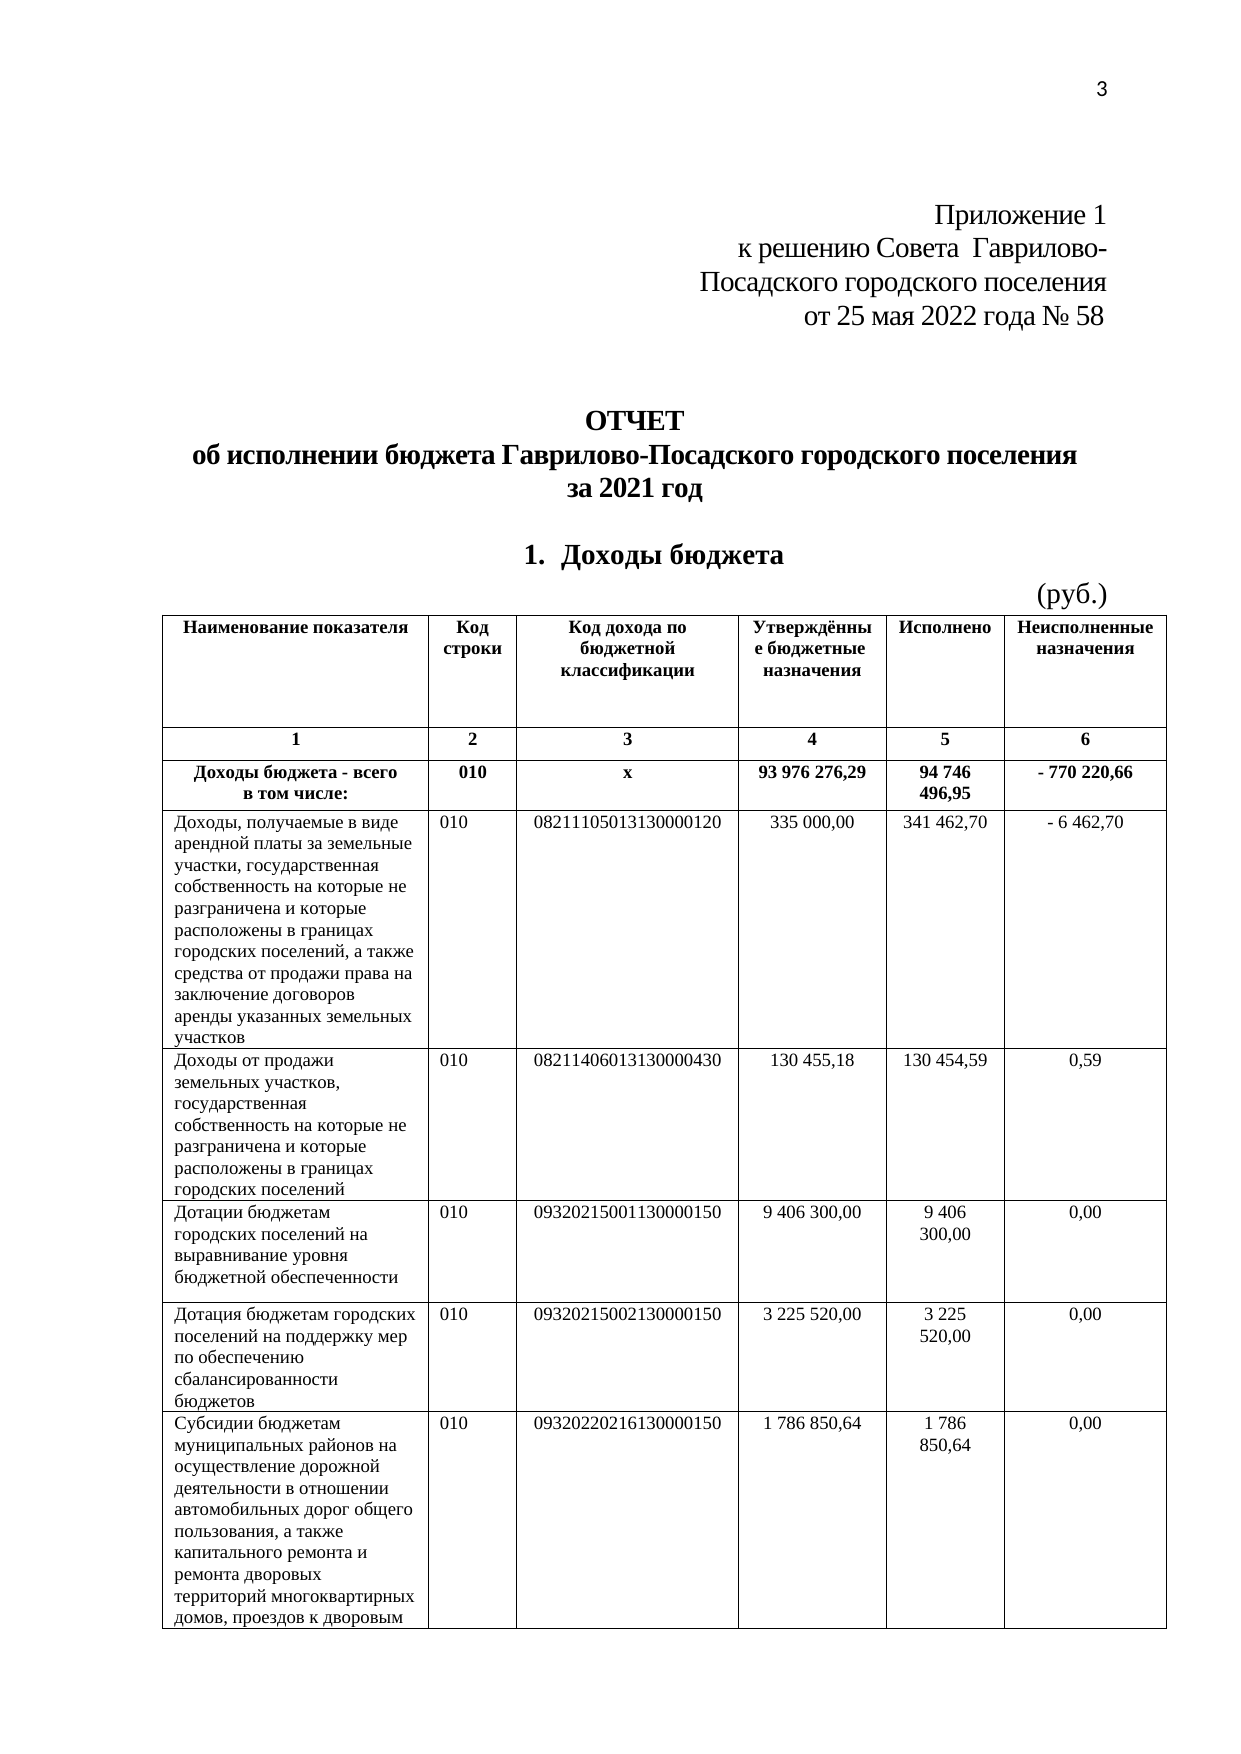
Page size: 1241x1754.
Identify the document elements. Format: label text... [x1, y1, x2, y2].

table_header Неисполненные назначения [1005, 616, 1166, 727]
table_header Код строки [429, 616, 516, 727]
table_cell 130 454,59 [887, 1049, 1004, 1200]
table_cell 1 [163, 728, 428, 760]
table_cell 1 786 850,64 [887, 1412, 1004, 1628]
text от 25 мая 2022 года № 58 [162, 298, 1107, 331]
table_cell 08211406013130000430 [517, 1049, 738, 1200]
table_cell 010 [429, 761, 516, 810]
table_cell 3 225 520,00 [887, 1303, 1004, 1411]
table_cell 5 [887, 728, 1004, 760]
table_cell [163, 1412, 428, 1628]
table_cell 0,00 [1005, 1201, 1166, 1302]
table_cell 0,59 [1005, 1049, 1166, 1200]
list Доходы бюджета [200, 537, 1107, 571]
table_header Наименование показателя [163, 616, 428, 727]
table_cell Доходы от продажи земельных участков, государственная собственность на которые не разграничена и которые расположены в границах городских поселений [163, 1049, 428, 1200]
table_cell 08211105013130000120 [517, 811, 738, 1048]
table_cell 94 746 496,95 [887, 761, 1004, 810]
table_cell 010 [429, 1201, 516, 1302]
table_cell 335 000,00 [739, 811, 886, 1048]
table_cell 130 455,18 [739, 1049, 886, 1200]
text Приложение 1 [694, 197, 1107, 231]
table_cell 341 462,70 [887, 811, 1004, 1048]
table_cell 3 [517, 728, 738, 760]
table_cell x [517, 761, 738, 810]
table_cell 010 [429, 1303, 516, 1411]
table_cell Дотация бюджетам городских поселений на поддержку мер по обеспечению сбалансированности бюджетов [163, 1303, 428, 1411]
table_cell 09320215002130000150 [517, 1303, 738, 1411]
table_header Утверждённые бюджетные назначения [739, 616, 886, 727]
table_cell Доходы, получаемые в виде арендной платы за земельные участки, государственная собственность на которые не разграничена и которые расположены в границах городских поселений, а также средства от продажи права на заключение договоров аренды указанных земельных участков [163, 811, 428, 1048]
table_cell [517, 1412, 738, 1628]
table_cell Дотации бюджетам городских поселений на выравнивание уровня бюджетной обеспеченности [163, 1201, 428, 1302]
table_cell 4 [739, 728, 886, 760]
text за 2021 год [162, 470, 1107, 504]
table_cell 6 [1005, 728, 1166, 760]
table_cell 0,00 [1005, 1303, 1166, 1411]
table_cell Доходы бюджета - всего в том числе: [163, 761, 428, 810]
table_cell 010 [429, 811, 516, 1048]
table_cell 010 [429, 1049, 516, 1200]
table_cell 09320215001130000150 [517, 1201, 738, 1302]
table_cell 010 [429, 1412, 516, 1628]
table_cell 0,00 [1005, 1412, 1166, 1628]
table_cell 93 976 276,29 [739, 761, 886, 810]
table_cell - 770 220,66 [1005, 761, 1166, 810]
table_header Исполнено [887, 616, 1004, 727]
table_cell 2 [429, 728, 516, 760]
text к решению Совета Гаврилово-Посадского городского поселения [694, 231, 1107, 298]
table_cell 3 225 520,00 [739, 1303, 886, 1411]
table_header Код дохода по бюджетной классификации [517, 616, 738, 727]
table_cell 9 406 300,00 [739, 1201, 886, 1302]
text ОТЧЕТ [162, 403, 1107, 437]
table_cell 1 786 850,64 [739, 1412, 886, 1628]
table_cell 9 406 300,00 [887, 1201, 1004, 1302]
table_cell - 6 462,70 [1005, 811, 1166, 1048]
text (руб.) [162, 576, 1107, 609]
text об исполнении бюджета Гаврилово-Посадского городского поселения [162, 437, 1107, 470]
